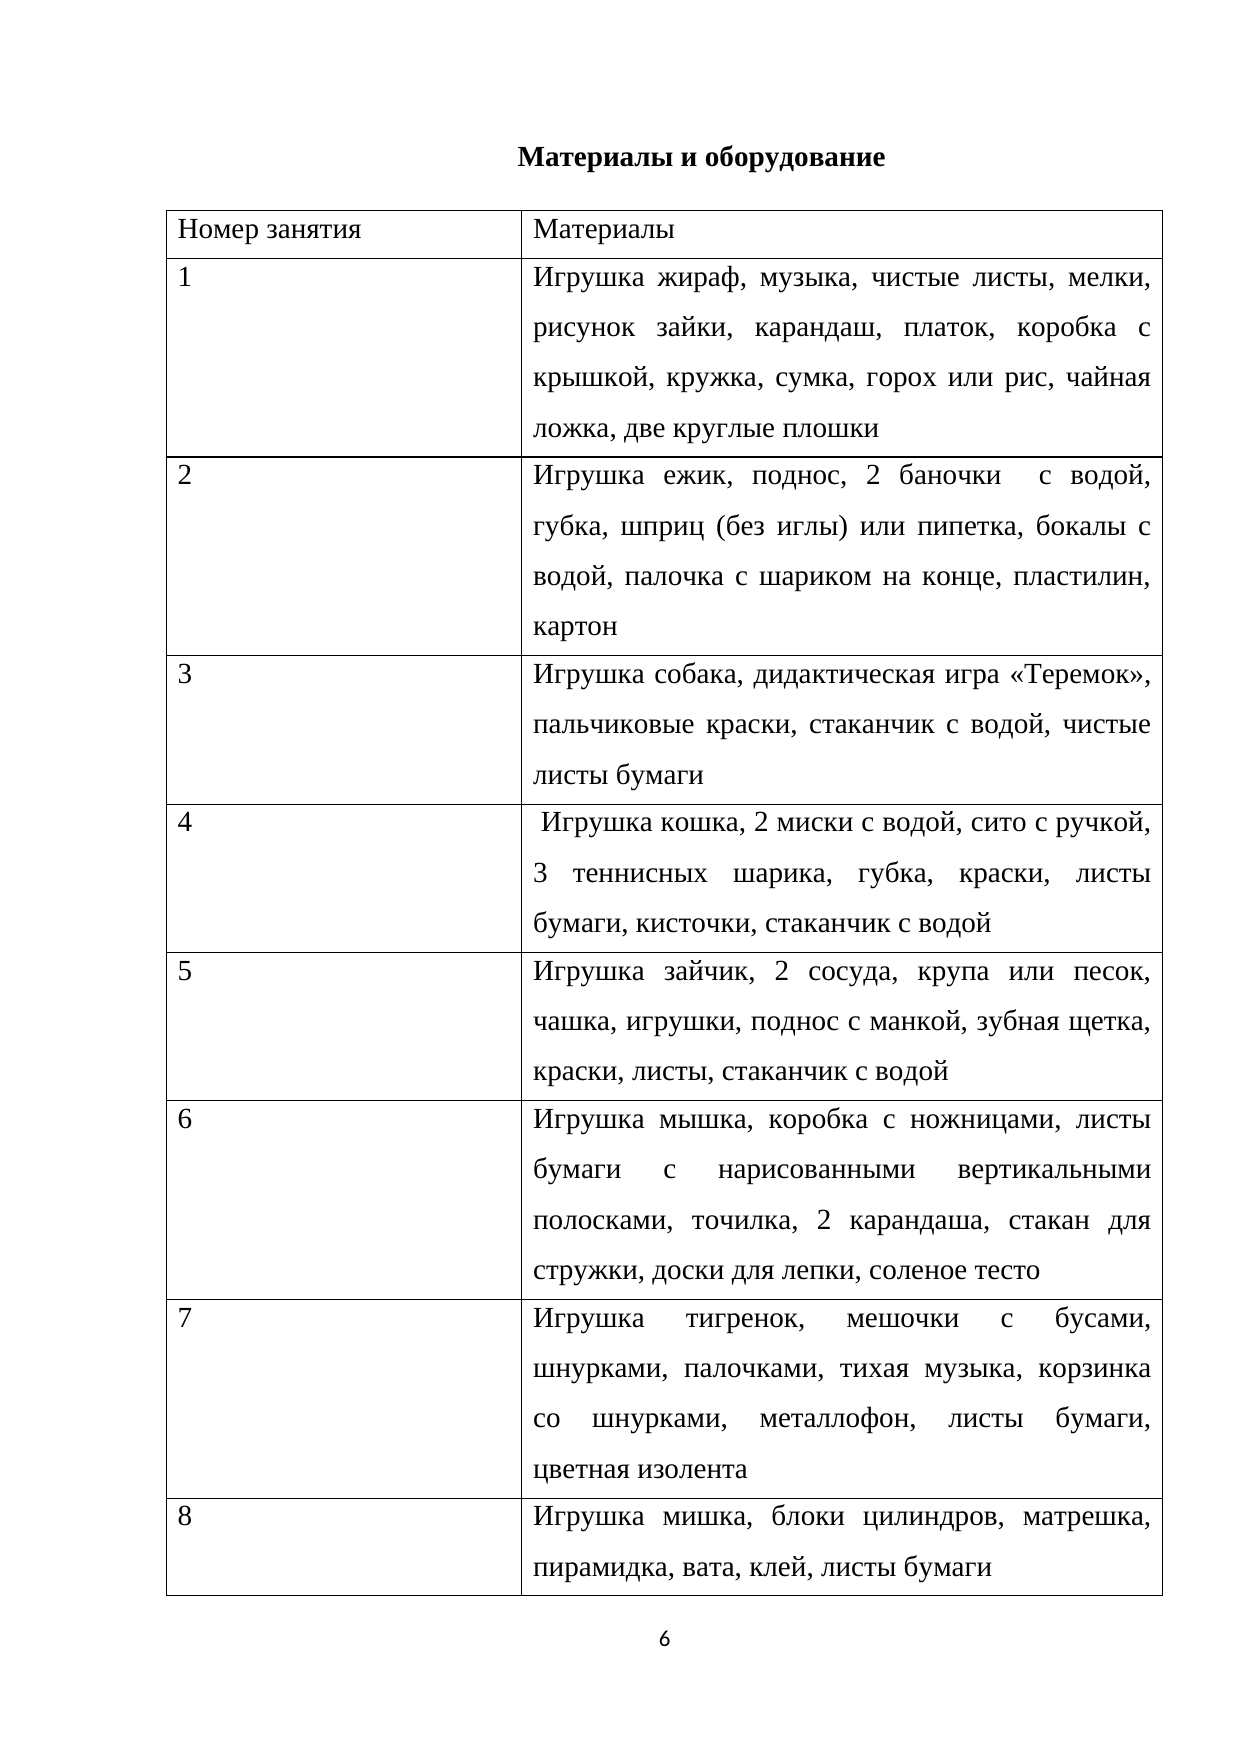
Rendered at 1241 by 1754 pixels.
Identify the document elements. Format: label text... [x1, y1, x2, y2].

table_cell Игрушка зайчик, 2 сосуда, крупа или песок, чашка, игрушки, поднос с манкой, зубная щетка, краски, листы, стаканчик с водой [522, 953, 1162, 1100]
table_cell Игрушка ежик, поднос, 2 баночки с водой, губка, шприц (без иглы) или пипетка, бокалы с водой, палочка с шариком на конце, пластилин, картон [522, 458, 1162, 655]
table_cell 2 [167, 458, 521, 655]
table_cell 3 [167, 656, 521, 803]
table_cell Игрушка кошка, 2 миски с водой, сито с ручкой, 3 теннисных шарика, губка, краски, листы бумаги, кисточки, стаканчик с водой [522, 805, 1162, 952]
table_header Номер занятия [167, 211, 521, 258]
table_cell Игрушка собака, дидактическая игра «Теремок», пальчиковые краски, стаканчик с водой, чистые листы бумаги [522, 656, 1162, 803]
table_cell 5 [167, 953, 521, 1100]
table_cell Игрушка тигренок, мешочки с бусами, шнурками, палочками, тихая музыка, корзинка со шнурками, металлофон, листы бумаги, цветная изолента [522, 1300, 1162, 1497]
table_cell 1 [167, 259, 521, 456]
table_cell 8 [167, 1499, 521, 1595]
table_header Материалы [522, 211, 1162, 258]
text Материалы и оборудование [177, 139, 1152, 172]
table_cell 7 [167, 1300, 521, 1497]
table_cell 4 [167, 805, 521, 952]
table_cell Игрушка мишка, блоки цилиндров, матрешка, пирамидка, вата, клей, листы бумаги [522, 1499, 1162, 1595]
table_cell 6 [167, 1101, 521, 1299]
table_cell Игрушка жираф, музыка, чистые листы, мелки, рисунок зайки, карандаш, платок, коробка с крышкой, кружка, сумка, горох или рис, чайная ложка, две круглые плошки [522, 259, 1162, 456]
table_cell Игрушка мышка, коробка с ножницами, листы бумаги с нарисованными вертикальными полосками, точилка, 2 карандаша, стакан для стружки, доски для лепки, соленое тесто [522, 1101, 1162, 1299]
